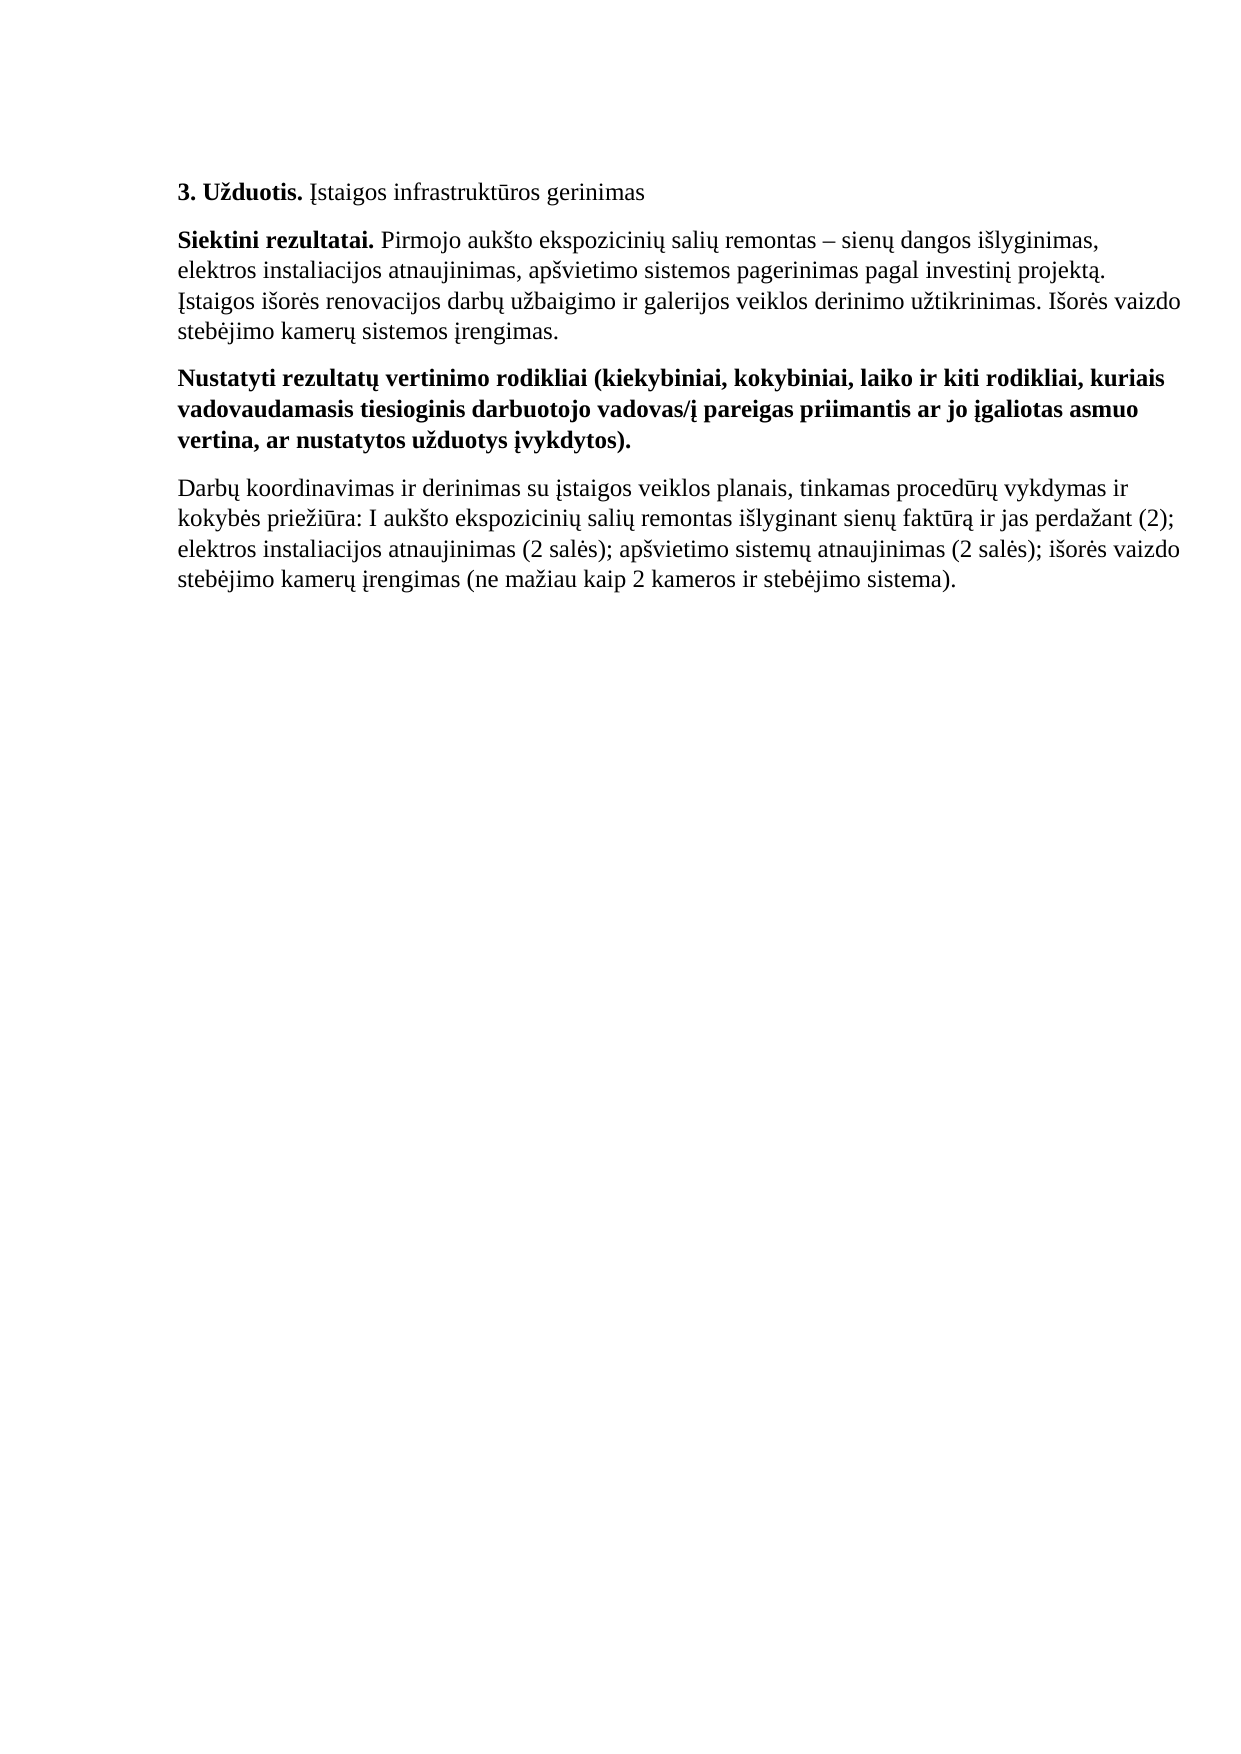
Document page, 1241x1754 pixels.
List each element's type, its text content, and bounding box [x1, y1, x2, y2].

text Siektini rezultatai. Pirmojo aukšto ekspozicinių salių remontas – sienų dangos išlyginimas, elektros instaliacijos atnaujinimas, apšvietimo sistemos pagerinimas pagal investinį projektą. Įstaigos išorės renovacijos darbų užbaigimo ir galerijos veiklos derinimo užtikrinimas. Išorės vaizdo stebėjimo kamerų sistemos įrengimas. [177, 225, 1181, 345]
text Darbų koordinavimas ir derinimas su įstaigos veiklos planais, tinkamas procedūrų vykdymas ir kokybės priežiūra: I aukšto ekspozicinių salių remontas išlyginant sienų faktūrą ir jas perdažant (2); elektros instaliacijos atnaujinimas (2 salės); apšvietimo sistemų atnaujinimas (2 salės); išorės vaizdo stebėjimo kamerų įrengimas (ne mažiau kaip 2 kameros ir stebėjimo sistema). [177, 473, 1181, 593]
text 3. Užduotis. Įstaigos infrastruktūros gerinimas [177, 177, 1181, 206]
text Nustatyti rezultatų vertinimo rodikliai (kiekybiniai, kokybiniai, laiko ir kiti rodikliai, kuriais vadovaudamasis tiesioginis darbuotojo vadovas/į pareigas priimantis ar jo įgaliotas asmuo vertina, ar nustatytos užduotys įvykdytos). [177, 363, 1181, 454]
